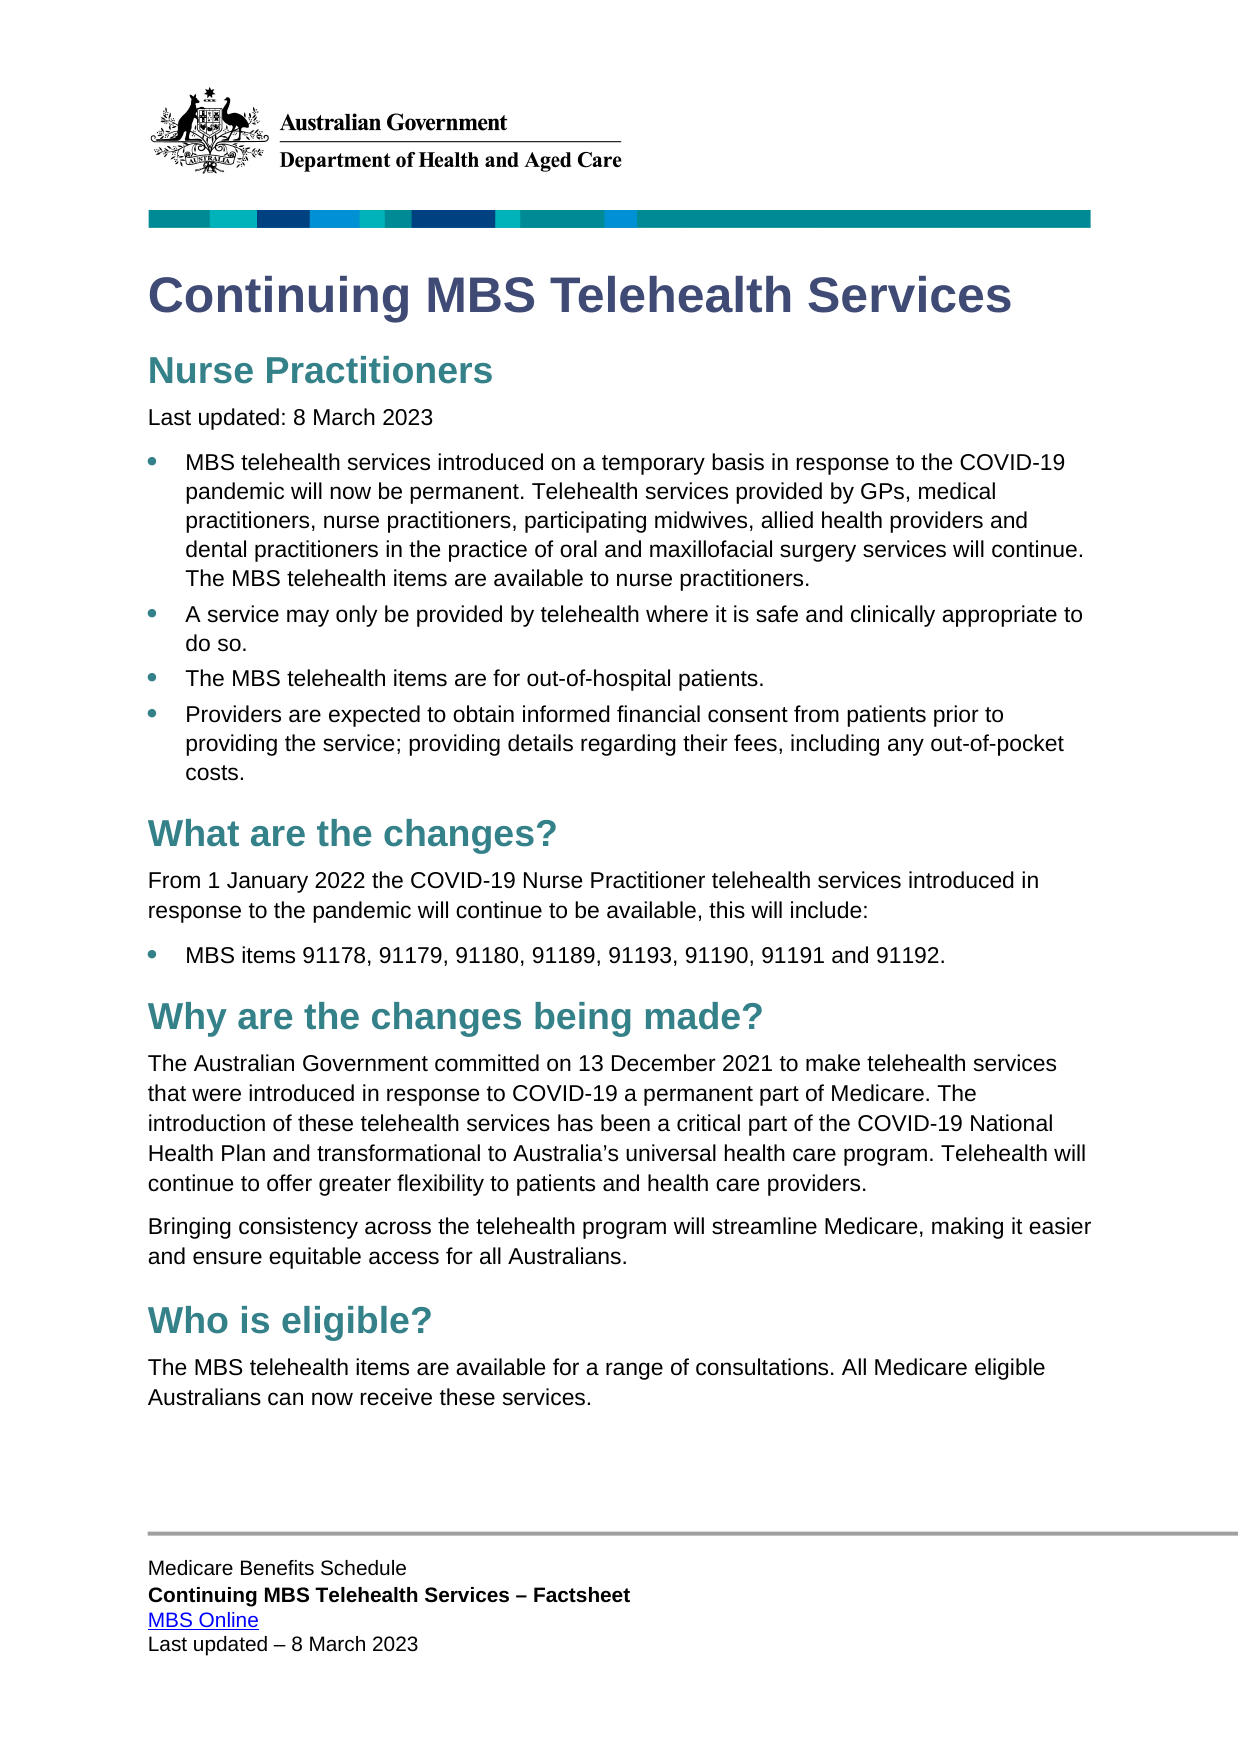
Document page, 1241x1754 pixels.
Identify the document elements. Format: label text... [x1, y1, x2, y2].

list A service may only be provided by telehealth where it is safe and clinically appropriate to do so. [148, 599, 1092, 657]
text The Australian Government committed on 13 December 2021 to make telehealth services that were introduced in response to COVID-19 a permanent part of Medicare. The introduction of these telehealth services has been a critical part of the COVID-19 National Health Plan and transformational to Australia’s universal health care program. Telehealth will continue to offer greater flexibility to patients and health care providers. [148, 1049, 1092, 1197]
title Continuing MBS Telehealth Services [148, 266, 1092, 323]
text The MBS telehealth items are available for a range of consultations. All Medicare eligible Australians can now receive these services. [148, 1354, 1092, 1411]
list MBS telehealth services introduced on a temporary basis in response to the COVID-19 pandemic will now be permanent. Telehealth services provided by GPs, medical practitioners, nurse practitioners, participating midwives, allied health providers and dental practitioners in the practice of oral and maxillofacial surgery services will continue. The MBS telehealth items are available to nurse practitioners. [148, 447, 1092, 592]
subtitle Nurse Practitioners [148, 348, 1092, 391]
picture [147, 87, 1093, 229]
list MBS items 91178, 91179, 91180, 91189, 91193, 91190, 91191 and 91192. [148, 940, 1092, 969]
subtitle Why are the changes being made? [148, 994, 1092, 1037]
text Last updated: 8 March 2023 [148, 404, 1092, 430]
subtitle What are the changes? [148, 811, 1092, 854]
text From 1 January 2022 the COVID-19 Nurse Practitioner telehealth services introduced in response to the pandemic will continue to be available, this will include: [148, 867, 1092, 923]
list Providers are expected to obtain informed financial consent from patients prior to providing the service; providing details regarding their fees, including any out-of-pocket costs. [148, 699, 1092, 786]
subtitle Who is eligible? [148, 1298, 1092, 1342]
list The MBS telehealth items are for out-of-hospital patients. [148, 663, 1092, 692]
text Bringing consistency across the telehealth program will streamline Medicare, making it easier and ensure equitable access for all Australians. [148, 1213, 1092, 1270]
